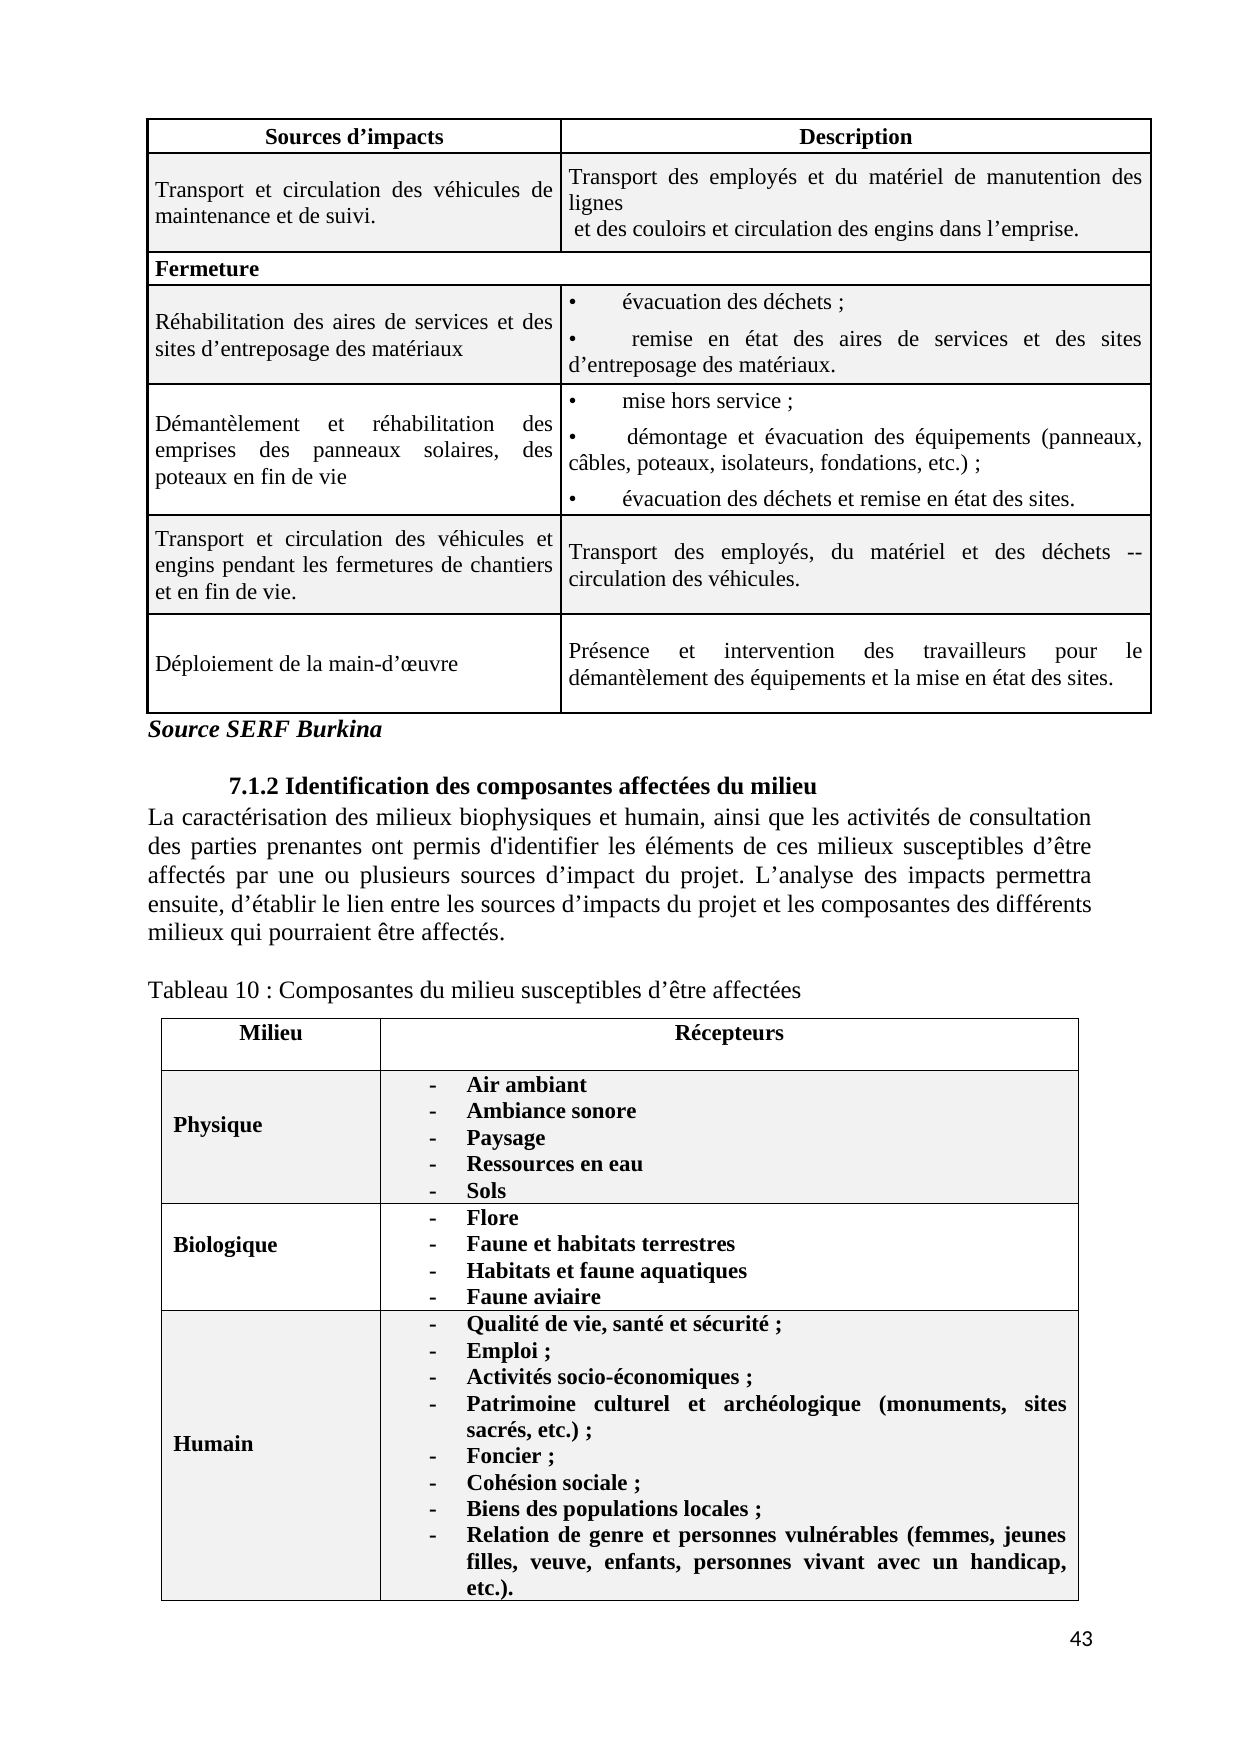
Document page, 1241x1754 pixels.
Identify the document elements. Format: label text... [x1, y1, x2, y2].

text Source SERF Burkina [148, 714, 1093, 743]
text Tableau 10 : Composantes du milieu susceptibles d’être affectées [148, 975, 1093, 1004]
table_cell • évacuation des déchets et remise en état des sites. [562, 481, 1150, 514]
table_cell Physique [162, 1071, 380, 1203]
table_cell Déploiement de la main-d’œuvre [149, 615, 560, 712]
table_cell Transport et circulation des véhicules de maintenance et de suivi. [149, 154, 560, 251]
table_cell Transport des employés et du matériel de manutention des lignes et des couloirs et circulation des engins dans l’emprise. [562, 154, 1150, 251]
table_header Récepteurs [381, 1019, 1078, 1070]
subtitle 7.1.2 Identification des composantes affectées du milieu [228, 771, 1093, 800]
table_header Sources d’impacts [149, 120, 560, 152]
table_cell Transport et circulation des véhicules et engins pendant les fermetures de chantiers et en fin de vie. [149, 516, 560, 613]
table_cell Flore Faune et habitats terrestres Habitats et faune aquatiques Faune aviaire [381, 1204, 1078, 1309]
table_cell • démontage et évacuation des équipements (panneaux, câbles, poteaux, isolateurs, fondations, etc.) ; [562, 416, 1150, 481]
table_cell Démantèlement et réhabilitation des emprises des panneaux solaires, des poteaux en fin de vie [149, 385, 560, 514]
table_cell Transport des employés, du matériel et des déchets -- circulation des véhicules. [562, 516, 1150, 613]
table_cell • mise hors service ; [562, 385, 1150, 416]
text La caractérisation des milieux biophysiques et humain, ainsi que les activités de consultation des parties prenantes ont permis d'identifier les éléments de ces milieux susceptibles d’être affectés par une ou plusieurs sources d’impact du projet. L’analyse des impacts permettra ensuite, d’établir le lien entre les sources d’impacts du projet et les composantes des différents milieux qui pourraient être affectés. [148, 802, 1093, 946]
table_cell Humain [162, 1311, 380, 1600]
table_cell Air ambiant Ambiance sonore Paysage Ressources en eau Sols [381, 1071, 1078, 1203]
table_cell • remise en état des aires de services et des sites d’entreposage des matériaux. [562, 317, 1150, 383]
table_cell Présence et intervention des travailleurs pour le démantèlement des équipements et la mise en état des sites. [562, 615, 1150, 712]
table_cell • évacuation des déchets ; [562, 286, 1150, 317]
table_cell Qualité de vie, santé et sécurité ; Emploi ; Activités socio-économiques ; Patrimoine culturel et archéologique (monuments, sites sacrés, etc.) ; Foncier ; Cohésion sociale ; Biens des populations locales ; Relation de genre et personnes vulnérables (femmes, jeunes filles, veuve, enfants, personnes vivant avec un handicap, etc.). [381, 1311, 1078, 1600]
table_header Milieu [162, 1019, 380, 1070]
table_header Description [562, 120, 1150, 152]
table_cell Fermeture [149, 253, 1150, 284]
table_cell Biologique [162, 1204, 380, 1309]
table_cell Réhabilitation des aires de services et des sites d’entreposage des matériaux [149, 286, 560, 383]
